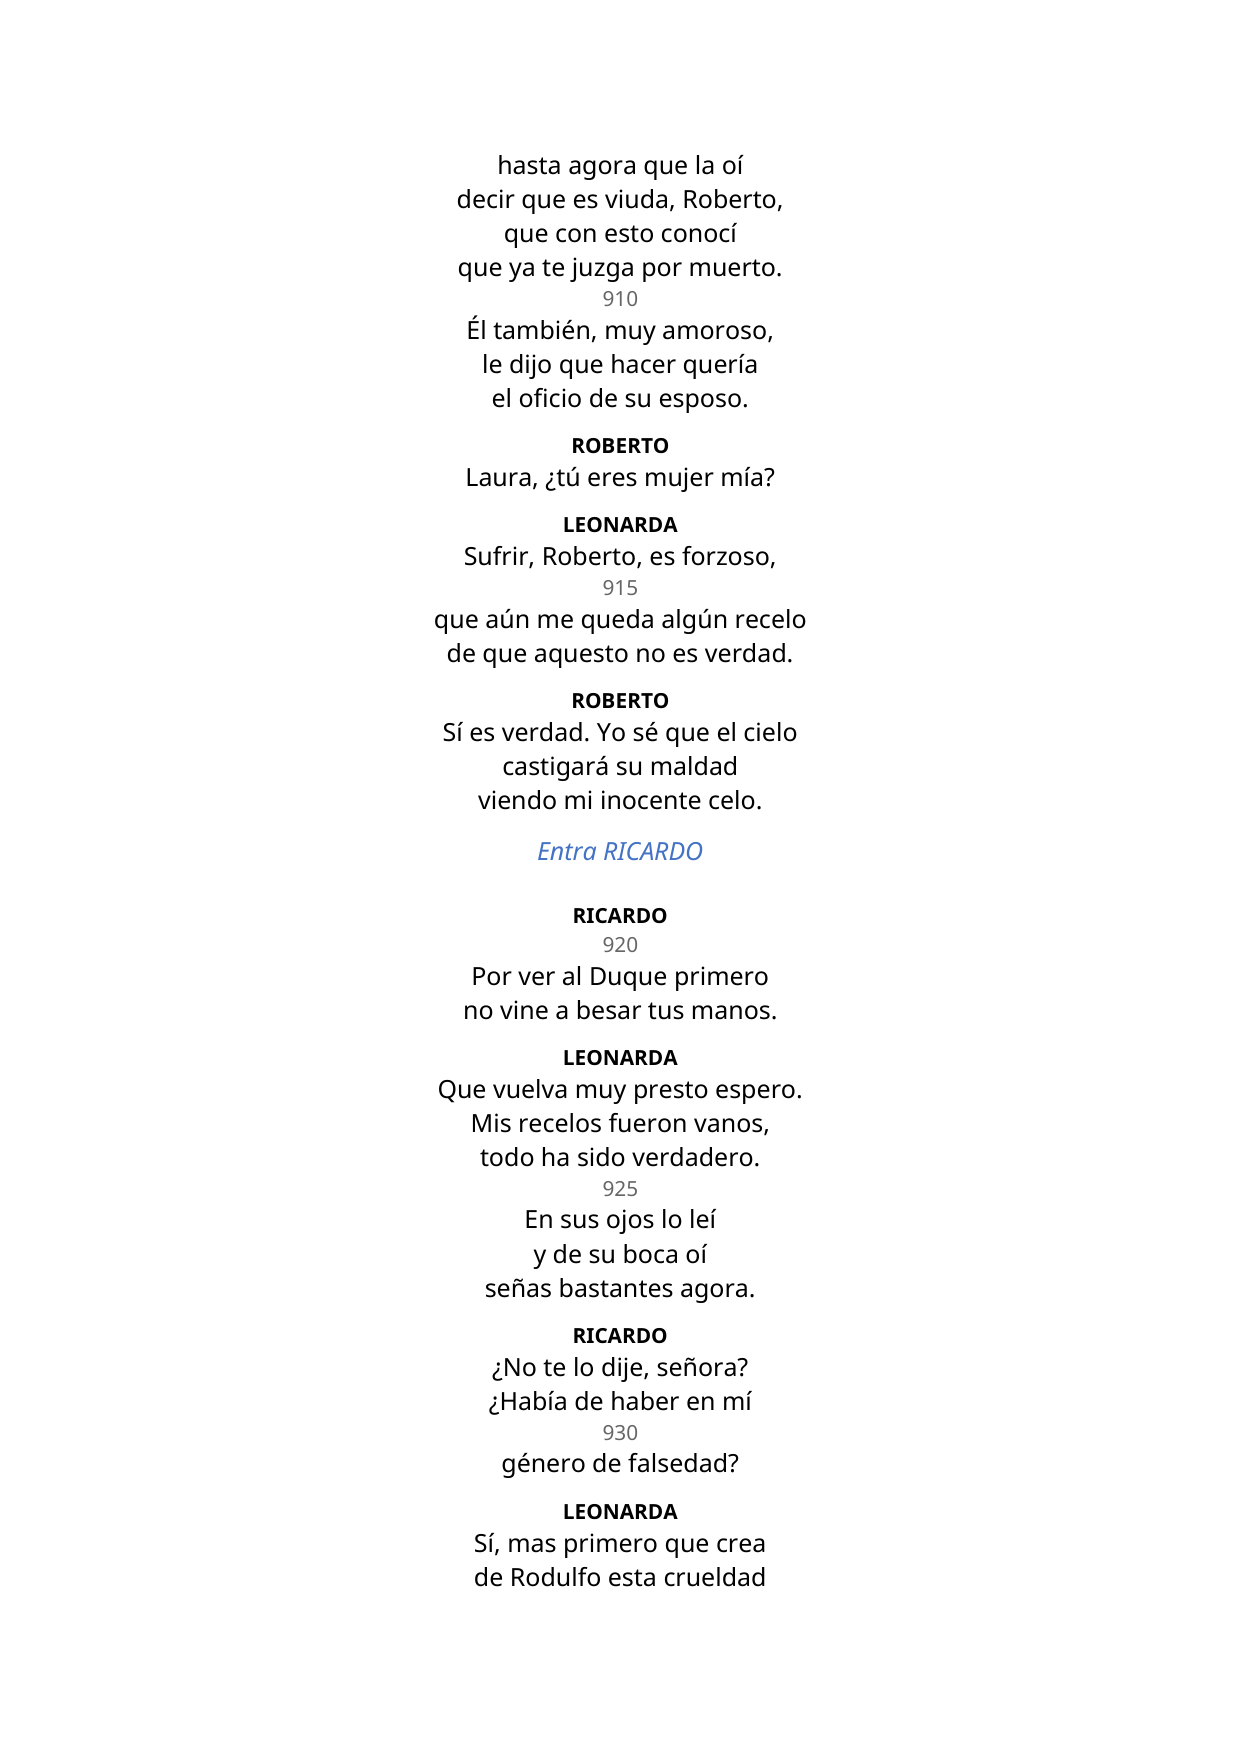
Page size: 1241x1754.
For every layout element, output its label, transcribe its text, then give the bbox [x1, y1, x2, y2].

text LEONARDA [177, 1043, 1063, 1072]
text Por ver al Duque primero [177, 958, 1063, 992]
text 930 [177, 1418, 1063, 1446]
text señas bastantes agora. [177, 1270, 1063, 1304]
text que aún me queda algún recelo [177, 601, 1063, 635]
text ROBERTO [177, 686, 1063, 714]
text castigará su maldad [177, 748, 1063, 783]
text Entra RICARDO [177, 833, 1063, 867]
text viendo mi inocente celo. [177, 783, 1063, 817]
text no vine a besar tus manos. [177, 992, 1063, 1026]
text de que aquesto no es verdad. [177, 635, 1063, 669]
text que con esto conocí [177, 216, 1063, 250]
text Que vuelva muy presto espero. [177, 1072, 1063, 1106]
text y de su boca oí [177, 1236, 1063, 1270]
text le dijo que hacer quería [177, 346, 1063, 380]
text Él también, muy amoroso, [177, 312, 1063, 346]
text el oficio de su esposo. [177, 380, 1063, 414]
text ROBERTO [177, 431, 1063, 459]
text Laura, ¿tú eres mujer mía? [177, 459, 1063, 494]
text Sí, mas primero que crea [177, 1525, 1063, 1559]
text que ya te juzga por muerto. [177, 250, 1063, 284]
text hasta agora que la oí [177, 148, 1063, 182]
text LEONARDA [177, 510, 1063, 539]
text RICARDO [177, 901, 1063, 930]
text 920 [177, 930, 1063, 958]
text 910 [177, 284, 1063, 312]
text LEONARDA [177, 1497, 1063, 1525]
text todo ha sido verdadero. [177, 1140, 1063, 1174]
text 925 [177, 1174, 1063, 1202]
text ¿Había de haber en mí [177, 1383, 1063, 1418]
text Sufrir, Roberto, es forzoso, [177, 539, 1063, 573]
text género de falsedad? [177, 1446, 1063, 1480]
text Mis recelos fueron vanos, [177, 1106, 1063, 1140]
text ¿No te lo dije, señora? [177, 1349, 1063, 1383]
text 915 [177, 573, 1063, 601]
text de Rodulfo esta crueldad [177, 1559, 1063, 1593]
text RICARDO [177, 1321, 1063, 1349]
text Sí es verdad. Yo sé que el cielo [177, 714, 1063, 748]
text decir que es viuda, Roberto, [177, 182, 1063, 216]
text En sus ojos lo leí [177, 1202, 1063, 1236]
